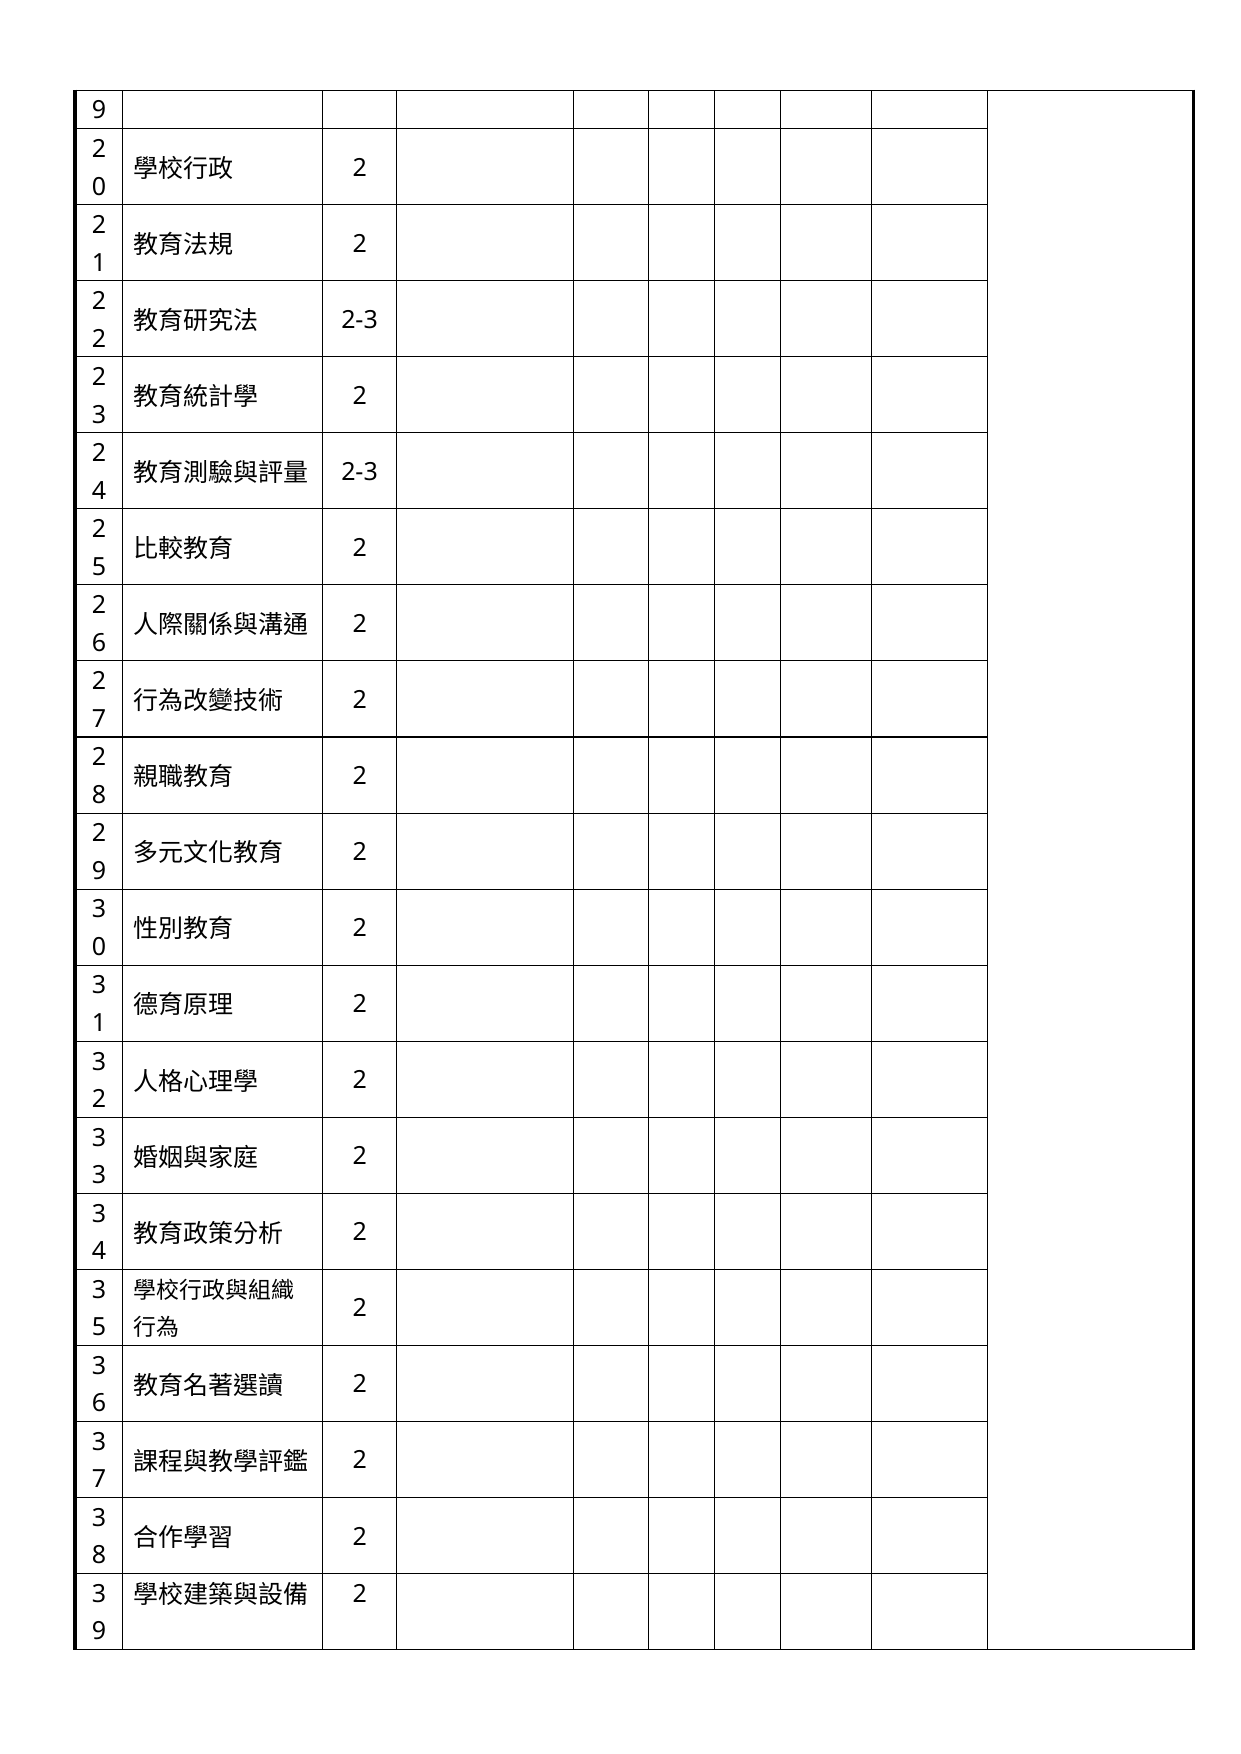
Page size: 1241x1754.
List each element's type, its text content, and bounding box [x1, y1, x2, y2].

table_cell 教育名著選讀 [123, 1346, 322, 1421]
table_cell [397, 509, 573, 584]
table_cell 30 [77, 890, 122, 964]
table_cell 26 [77, 585, 122, 660]
table_cell [872, 1194, 987, 1269]
table_cell [781, 1498, 871, 1573]
table_cell 2 [323, 1270, 396, 1345]
table_cell 19 [77, 91, 122, 128]
table_cell 25 [77, 509, 122, 584]
table_cell [872, 433, 987, 508]
table_cell [715, 205, 780, 280]
table_cell 22 [77, 281, 122, 356]
table_cell 21 [77, 205, 122, 280]
table_cell [574, 281, 648, 356]
table_cell [397, 738, 573, 812]
table_cell 38 [77, 1498, 122, 1573]
table_cell 34 [77, 1194, 122, 1269]
table_cell [649, 1118, 714, 1193]
table_cell [574, 1346, 648, 1421]
table_cell [574, 433, 648, 508]
table_cell [872, 1498, 987, 1573]
table_cell 學校行政與組織行為 [123, 1270, 322, 1345]
table_cell 2 [323, 966, 396, 1041]
table_cell [397, 1118, 573, 1193]
table_cell [781, 357, 871, 432]
table_cell 37 [77, 1422, 122, 1497]
table_cell 性別教育 [123, 890, 322, 964]
table_cell [574, 585, 648, 660]
table_cell [649, 1498, 714, 1573]
table_cell [574, 661, 648, 736]
table_cell 比較教育 [123, 509, 322, 584]
table_cell [715, 814, 780, 888]
table_cell [397, 1270, 573, 1345]
table_cell 2 [323, 585, 396, 660]
table_cell [872, 1118, 987, 1193]
table_cell 36 [77, 1346, 122, 1421]
table_cell 2 [323, 890, 396, 964]
table_cell [715, 509, 780, 584]
table_cell [397, 1194, 573, 1269]
table_cell [397, 357, 573, 432]
table_cell [649, 1194, 714, 1269]
table_cell 教育行政 [123, 91, 322, 128]
table_cell 32 [77, 1042, 122, 1117]
table_cell [872, 1574, 987, 1649]
table_cell [574, 966, 648, 1041]
table_cell [649, 1422, 714, 1497]
table_cell 親職教育 [123, 738, 322, 812]
table_cell [574, 1574, 648, 1649]
table_cell [872, 966, 987, 1041]
table_cell [715, 129, 780, 204]
table_cell 24 [77, 433, 122, 508]
table_cell [397, 661, 573, 736]
table_cell [649, 433, 714, 508]
table_cell [781, 129, 871, 204]
table_cell [397, 814, 573, 888]
table_cell [872, 129, 987, 204]
table_cell [781, 1270, 871, 1345]
table_cell [781, 509, 871, 584]
table_cell [781, 1346, 871, 1421]
table_cell 2 [323, 814, 396, 888]
table_cell [649, 738, 714, 812]
table_cell 2 [323, 91, 396, 128]
table_cell [397, 281, 573, 356]
table_cell 2 [323, 1346, 396, 1421]
table_cell 2-3 [323, 281, 396, 356]
table_cell 2 [323, 509, 396, 584]
table_cell [649, 509, 714, 584]
table_cell [649, 357, 714, 432]
table_cell [649, 585, 714, 660]
table_cell [715, 357, 780, 432]
table_cell [781, 1042, 871, 1117]
table_cell [715, 91, 780, 128]
table_cell [574, 1042, 648, 1117]
table_cell 20 [77, 129, 122, 204]
table_cell [574, 91, 648, 128]
table_cell 27 [77, 661, 122, 736]
table_cell 2 [323, 1118, 396, 1193]
table_cell [781, 585, 871, 660]
table_cell 2 [323, 1194, 396, 1269]
table_cell 2 [323, 205, 396, 280]
table_cell [715, 890, 780, 964]
table_cell 29 [77, 814, 122, 888]
table_cell [715, 966, 780, 1041]
table_cell [649, 91, 714, 128]
table_cell 教育測驗與評量 [123, 433, 322, 508]
table_cell [715, 1422, 780, 1497]
table_cell [649, 966, 714, 1041]
table_cell [574, 1194, 648, 1269]
table_cell [715, 661, 780, 736]
table_cell [649, 1574, 714, 1649]
table_cell [872, 509, 987, 584]
table_cell [781, 1574, 871, 1649]
table_cell [872, 890, 987, 964]
table_cell 2-3 [323, 433, 396, 508]
table_cell [649, 1042, 714, 1117]
table_cell [715, 1118, 780, 1193]
table_cell 2 [323, 129, 396, 204]
table_cell [715, 1042, 780, 1117]
table_cell 德育原理 [123, 966, 322, 1041]
table_cell [872, 281, 987, 356]
table_cell [715, 738, 780, 812]
table_cell [574, 357, 648, 432]
table_cell [574, 738, 648, 812]
table_cell [872, 814, 987, 888]
table_cell [872, 357, 987, 432]
table_cell [781, 661, 871, 736]
table_cell [574, 1118, 648, 1193]
table_cell [649, 1270, 714, 1345]
table_cell 31 [77, 966, 122, 1041]
table_cell [872, 738, 987, 812]
table_cell [872, 661, 987, 736]
table_cell 35 [77, 1270, 122, 1345]
table_cell [781, 890, 871, 964]
table_cell [649, 1346, 714, 1421]
table_cell [715, 1194, 780, 1269]
table_cell 教育法規 [123, 205, 322, 280]
table_cell [574, 1270, 648, 1345]
table_cell [397, 585, 573, 660]
table_cell 教育政策分析 [123, 1194, 322, 1269]
table_cell [781, 91, 871, 128]
table_cell [781, 1194, 871, 1269]
table_cell [397, 966, 573, 1041]
table_cell [715, 281, 780, 356]
table_cell [397, 91, 573, 128]
table_cell [649, 814, 714, 888]
table_cell [574, 1498, 648, 1573]
table_cell [574, 1422, 648, 1497]
table_cell 28 [77, 738, 122, 812]
table_cell [781, 814, 871, 888]
table_cell [397, 1346, 573, 1421]
table_cell 課程與教學評鑑 [123, 1422, 322, 1497]
table_cell [781, 433, 871, 508]
table_cell [872, 91, 987, 128]
table_cell [781, 1422, 871, 1497]
table_cell [397, 1498, 573, 1573]
table_cell [781, 281, 871, 356]
table_cell [715, 585, 780, 660]
table_cell 行為改變技術 [123, 661, 322, 736]
table_cell 多元文化教育 [123, 814, 322, 888]
table_cell 人格心理學 [123, 1042, 322, 1117]
table_cell [781, 966, 871, 1041]
table_cell 人際關係與溝通 [123, 585, 322, 660]
table_cell [872, 585, 987, 660]
table_cell [397, 1574, 573, 1649]
table_cell [397, 205, 573, 280]
table_cell 2 [323, 357, 396, 432]
table_cell [649, 129, 714, 204]
table_cell [781, 738, 871, 812]
table_cell [397, 1042, 573, 1117]
table_cell [397, 1422, 573, 1497]
table_cell [715, 1346, 780, 1421]
table_cell 2 [323, 1498, 396, 1573]
table_cell [574, 814, 648, 888]
table_cell [872, 1422, 987, 1497]
table_cell [872, 1270, 987, 1345]
table_cell 學校行政 [123, 129, 322, 204]
table_cell [397, 890, 573, 964]
table_cell [649, 890, 714, 964]
table_cell [397, 129, 573, 204]
table_cell 23 [77, 357, 122, 432]
table_cell [574, 890, 648, 964]
table_cell [574, 205, 648, 280]
table_cell [872, 205, 987, 280]
table_cell 2 [323, 1574, 396, 1649]
table_cell 33 [77, 1118, 122, 1193]
table_cell [397, 433, 573, 508]
table_cell [574, 509, 648, 584]
table_cell [781, 205, 871, 280]
table_cell [781, 1118, 871, 1193]
table_cell 2 [323, 1042, 396, 1117]
table_cell 2 [323, 738, 396, 812]
table_cell [649, 281, 714, 356]
table_cell [872, 1042, 987, 1117]
table_cell [715, 1574, 780, 1649]
table_cell 婚姻與家庭 [123, 1118, 322, 1193]
table_cell 教育研究法 [123, 281, 322, 356]
table_cell 39 [77, 1574, 122, 1649]
table_cell 學校建築與設備 [123, 1574, 322, 1649]
table_cell [715, 1498, 780, 1573]
table_cell [872, 1346, 987, 1421]
table_cell [649, 661, 714, 736]
table_cell [649, 205, 714, 280]
table_cell [715, 433, 780, 508]
table_cell 2 [323, 661, 396, 736]
table_cell 2 [323, 1422, 396, 1497]
table_cell [574, 129, 648, 204]
table_cell 教育統計學 [123, 357, 322, 432]
table_cell 合作學習 [123, 1498, 322, 1573]
table_cell [715, 1270, 780, 1345]
